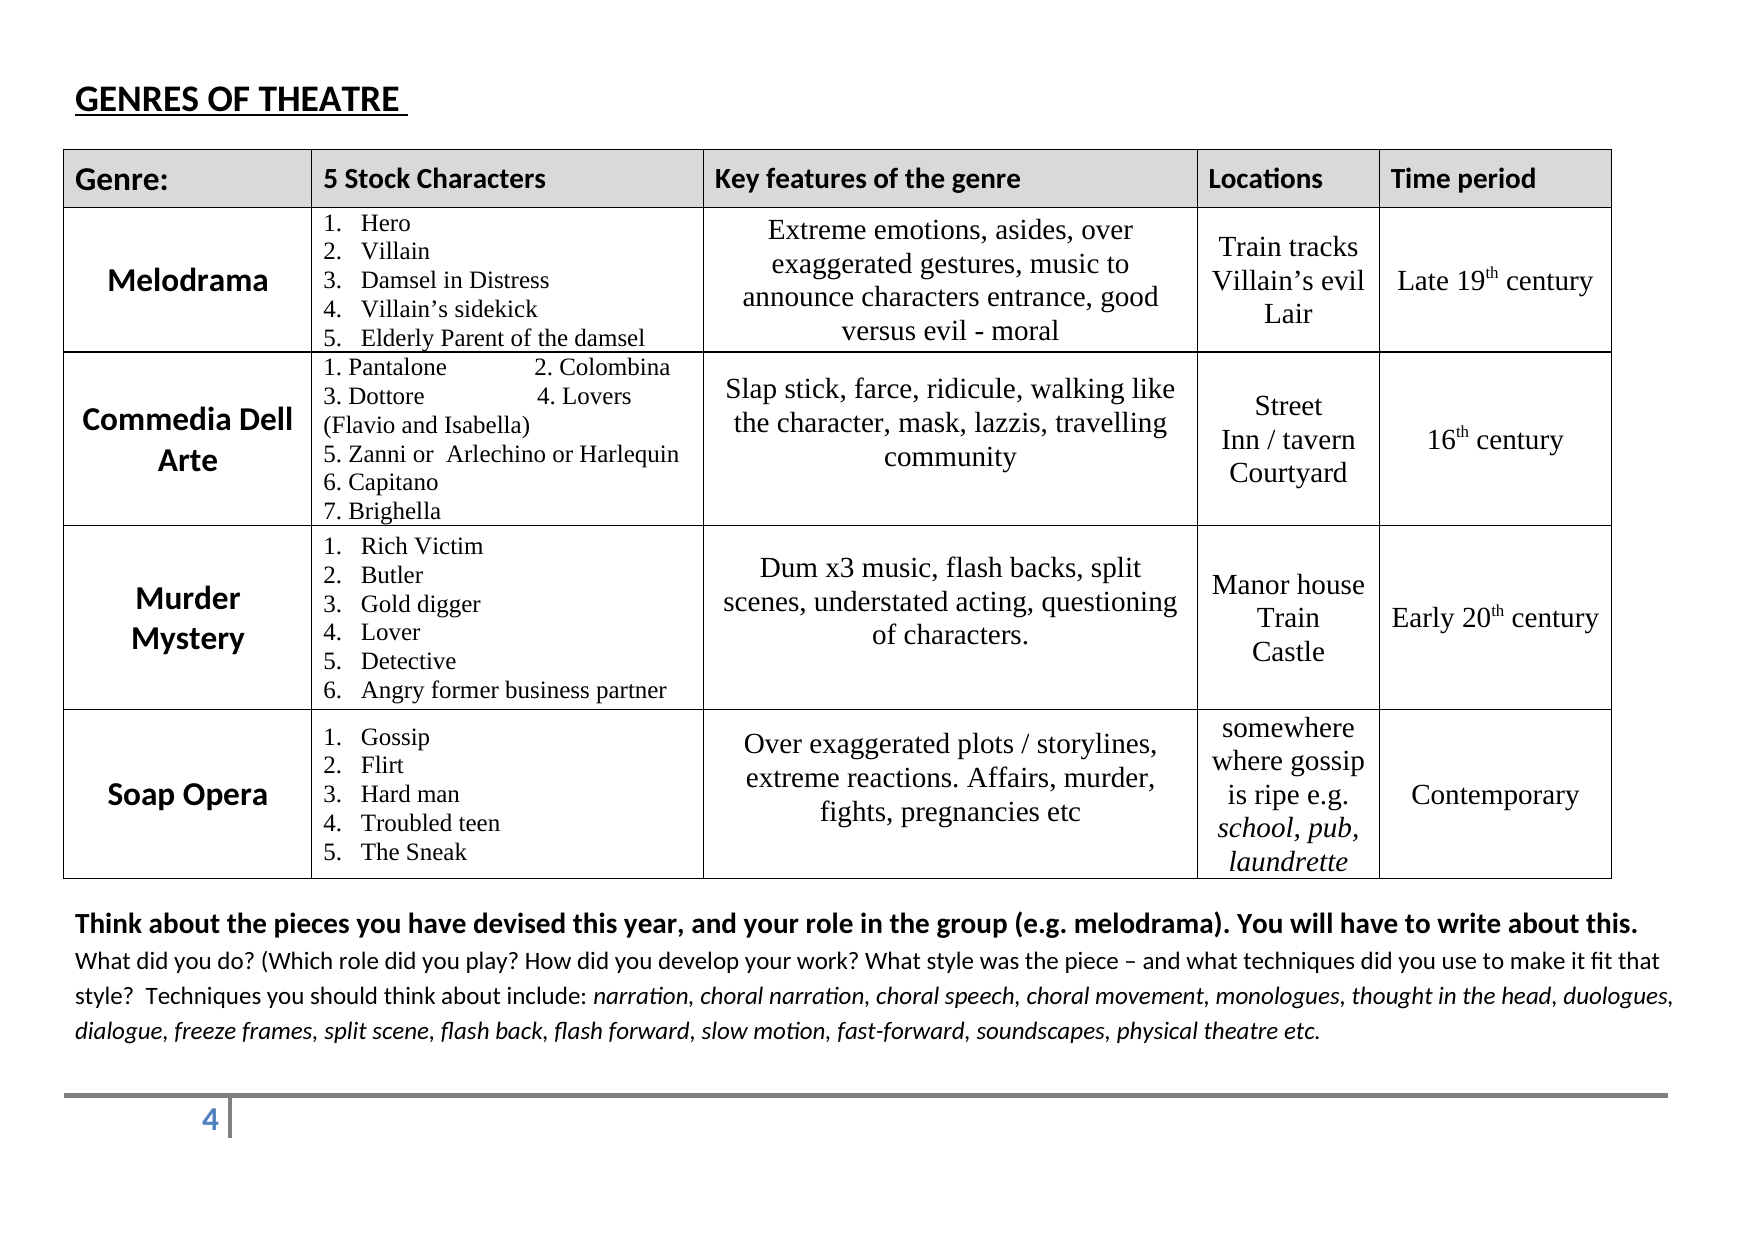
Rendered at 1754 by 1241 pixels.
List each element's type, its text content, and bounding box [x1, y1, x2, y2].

table_cell somewhere where gossip is ripe e.g. school, pub, laundrette [1198, 710, 1379, 878]
table_cell 1. Pantalone 2. Colombina 3. Dottore 4. Lovers (Flavio and Isabella) 5. Zanni or Arlechino or Harlequin 6. Capitano 7. Brighella [312, 353, 703, 525]
table_cell Rich Victim Butler Gold digger Lover Detective Angry former business partner [312, 526, 703, 709]
table_cell Commedia Dell Arte [64, 353, 311, 525]
table_header 5 Stock Characters [312, 150, 703, 207]
table_cell Dum x3 music, flash backs, split scenes, understated acting, questioning of characters. [704, 526, 1197, 709]
table_cell Late 19th century [1380, 208, 1611, 351]
table_header Locations [1198, 150, 1379, 207]
table_cell Manor house Train Castle [1198, 526, 1379, 709]
table_cell Contemporary [1380, 710, 1611, 878]
table_cell Hero Villain Damsel in Distress Villain’s sidekick Elderly Parent of the damsel [312, 208, 703, 351]
table_cell Gossip Flirt Hard man Troubled teen The Sneak [312, 710, 703, 878]
table_cell Train tracks Villain’s evil Lair [1198, 208, 1379, 351]
table_cell Extreme emotions, asides, over exaggerated gestures, music to announce characters entrance, good versus evil - moral [704, 208, 1197, 351]
table_cell Over exaggerated plots / storylines, extreme reactions. Affairs, murder, fights, pregnancies etc [704, 710, 1197, 878]
table_cell 16th century [1380, 353, 1611, 525]
table_cell Early 20th century [1380, 526, 1611, 709]
table_header Genre: [64, 150, 311, 207]
table_cell Melodrama [64, 208, 311, 351]
table_cell Street Inn / tavern Courtyard [1198, 353, 1379, 525]
table_cell Soap Opera [64, 710, 311, 878]
table_header Key features of the genre [704, 150, 1197, 207]
text Think about the pieces you have devised this year, and your role in the group (e.g. melodrama). You will have to write about this. What did you do? (Which role did you play? How did you develop your work? What style was the piece – and what techniques did you use to make it fit that style? Techniques you should think about include: narration, choral narration, choral speech, choral movement, monologues, thought in the head, duologues, dialogue, freeze frames, split scene, flash back, flash forward, slow motion, fast-forward, soundscapes, physical theatre etc. [75, 905, 1679, 1046]
table_cell Murder Mystery [64, 526, 311, 709]
table_header Time period [1380, 150, 1611, 207]
text GENRES OF THEATRE [75, 75, 1679, 121]
table_cell Slap stick, farce, ridicule, walking like the character, mask, lazzis, travelling community [704, 353, 1197, 525]
